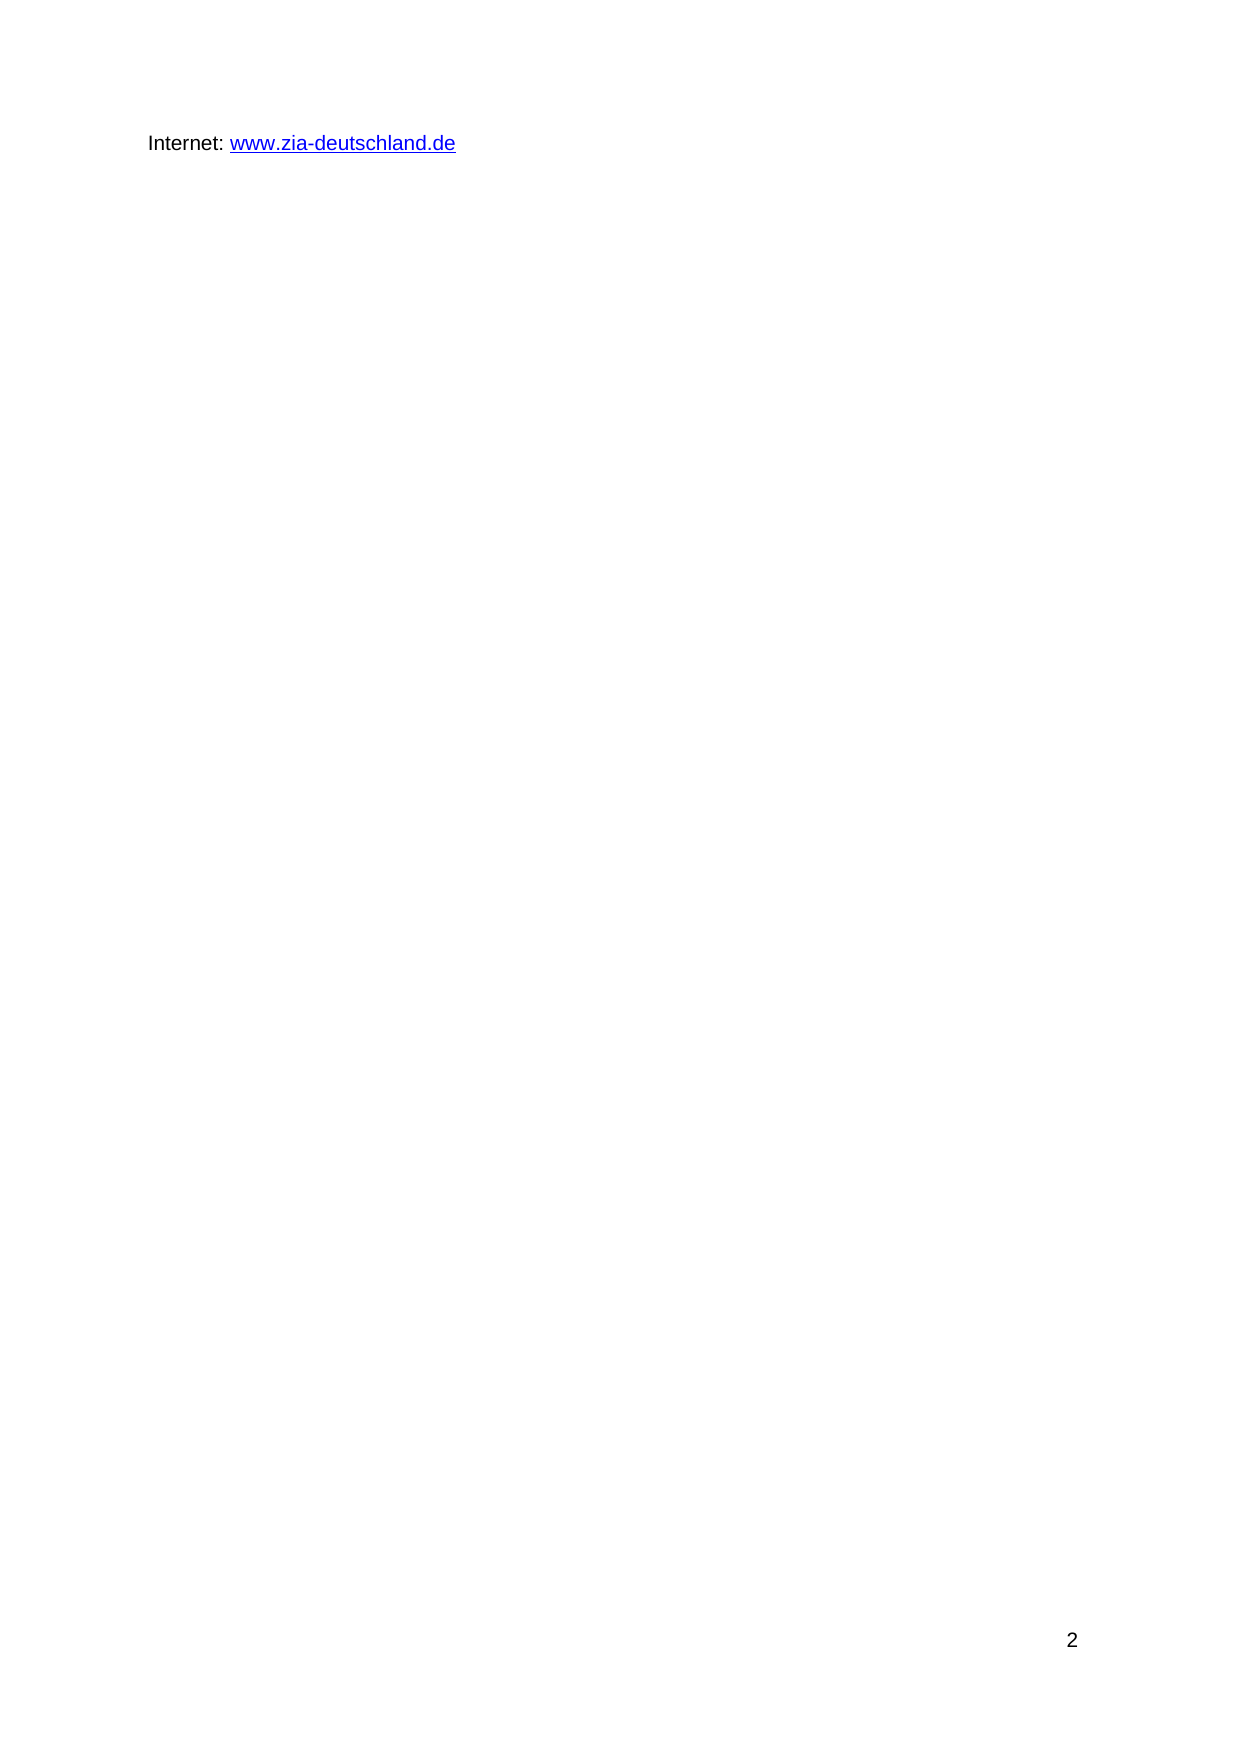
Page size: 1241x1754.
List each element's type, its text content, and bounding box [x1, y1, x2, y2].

text Internet: www.zia-deutschland.de [148, 131, 1078, 155]
